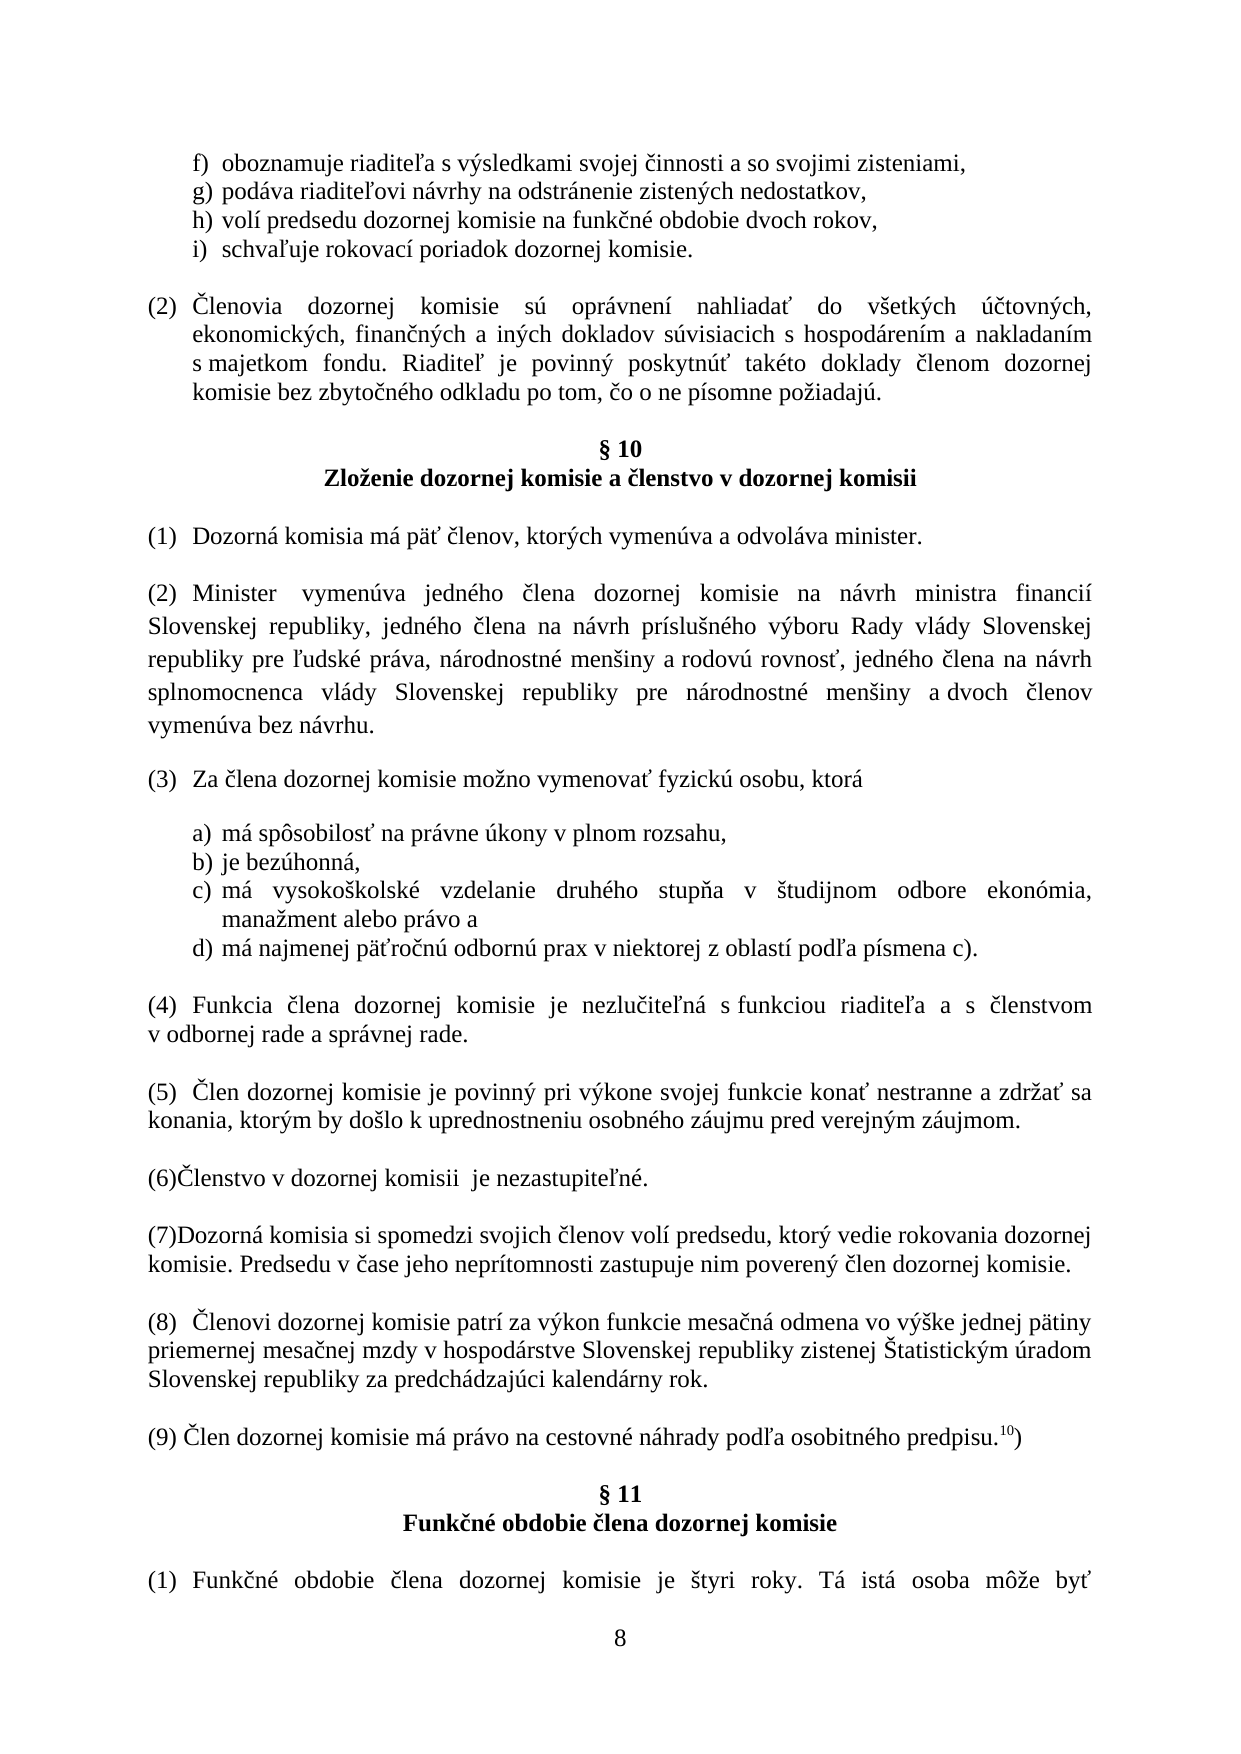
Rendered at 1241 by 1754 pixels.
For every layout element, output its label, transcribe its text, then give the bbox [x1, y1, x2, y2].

text Funkčné obdobie člena dozornej komisie [148, 1508, 1092, 1537]
text (8) Členovi dozornej komisie patrí za výkon funkcie mesačná odmena vo výške jednej pätiny priemernej mesačnej mzdy v hospodárstve Slovenskej republiky zistenej Štatistickým úradom Slovenskej republiky za predchádzajúci kalendárny rok. [148, 1307, 1092, 1393]
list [148, 1566, 1092, 1594]
text (3) Za člena dozornej komisie možno vymenovať fyzickú osobu, ktorá [148, 764, 1092, 793]
list Dozorná komisia má päť členov, ktorých vymenúva a odvoláva minister. [148, 521, 1092, 549]
list schvaľuje rokovací poriadok dozornej komisie. [192, 234, 1092, 263]
text (5) Člen dozornej komisie je povinný pri výkone svojej funkcie konať nestranne a zdržať sa konania, ktorým by došlo k uprednostneniu osobného záujmu pred verejným záujmom. [148, 1077, 1092, 1134]
list oboznamuje riaditeľa s výsledkami svojej činnosti a so svojimi zisteniami, [192, 148, 1092, 176]
list podáva riaditeľovi návrhy na odstránenie zistených nedostatkov, [192, 176, 1092, 205]
list má spôsobilosť na právne úkony v plnom rozsahu, [192, 818, 1092, 847]
text (9) Člen dozornej komisie má právo na cestovné náhrady podľa osobitného predpisu.10) [148, 1422, 1092, 1451]
list Členovia dozornej komisie sú oprávnení nahliadať do všetkých účtovných, ekonomických, finančných a iných dokladov súvisiacich s hospodárením a nakladaním s majetkom fondu. Riaditeľ je povinný poskytnúť takéto doklady členom dozornej komisie bez zbytočného odkladu po tom, čo o ne písomne požiadajú. [148, 291, 1092, 406]
list je bezúhonná, [192, 847, 1092, 876]
text § 11 [148, 1479, 1092, 1508]
list má vysokoškolské vzdelanie druhého stupňa v študijnom odbore ekonómia, manažment alebo právo a [192, 876, 1092, 933]
text (4) Funkcia člena dozornej komisie je nezlučiteľná s funkciou riaditeľa a s členstvom v odbornej rade a správnej rade. [148, 991, 1092, 1048]
text Zloženie dozornej komisie a členstvo v dozornej komisii [148, 463, 1092, 492]
list má najmenej päťročnú odbornú prax v niektorej z oblastí podľa písmena c). [192, 933, 1092, 962]
text § 10 [148, 434, 1092, 463]
list volí predsedu dozornej komisie na funkčné obdobie dvoch rokov, [192, 205, 1092, 234]
text (7)Dozorná komisia si spomedzi svojich členov volí predsedu, ktorý vedie rokovania dozornej komisie. Predsedu v čase jeho neprítomnosti zastupuje nim poverený člen dozornej komisie. [148, 1221, 1092, 1278]
text (2) Minister vymenúva jedného člena dozornej komisie na návrh ministra financií Slovenskej republiky, jedného člena na návrh príslušného výboru Rady vlády Slovenskej republiky pre ľudské práva, národnostné menšiny a rodovú rovnosť, jedného člena na návrh splnomocnenca vlády Slovenskej republiky pre národnostné menšiny a dvoch členov vymenúva bez návrhu. [148, 578, 1092, 739]
text (6)Členstvo v dozornej komisii je nezastupiteľné. [148, 1163, 1092, 1192]
